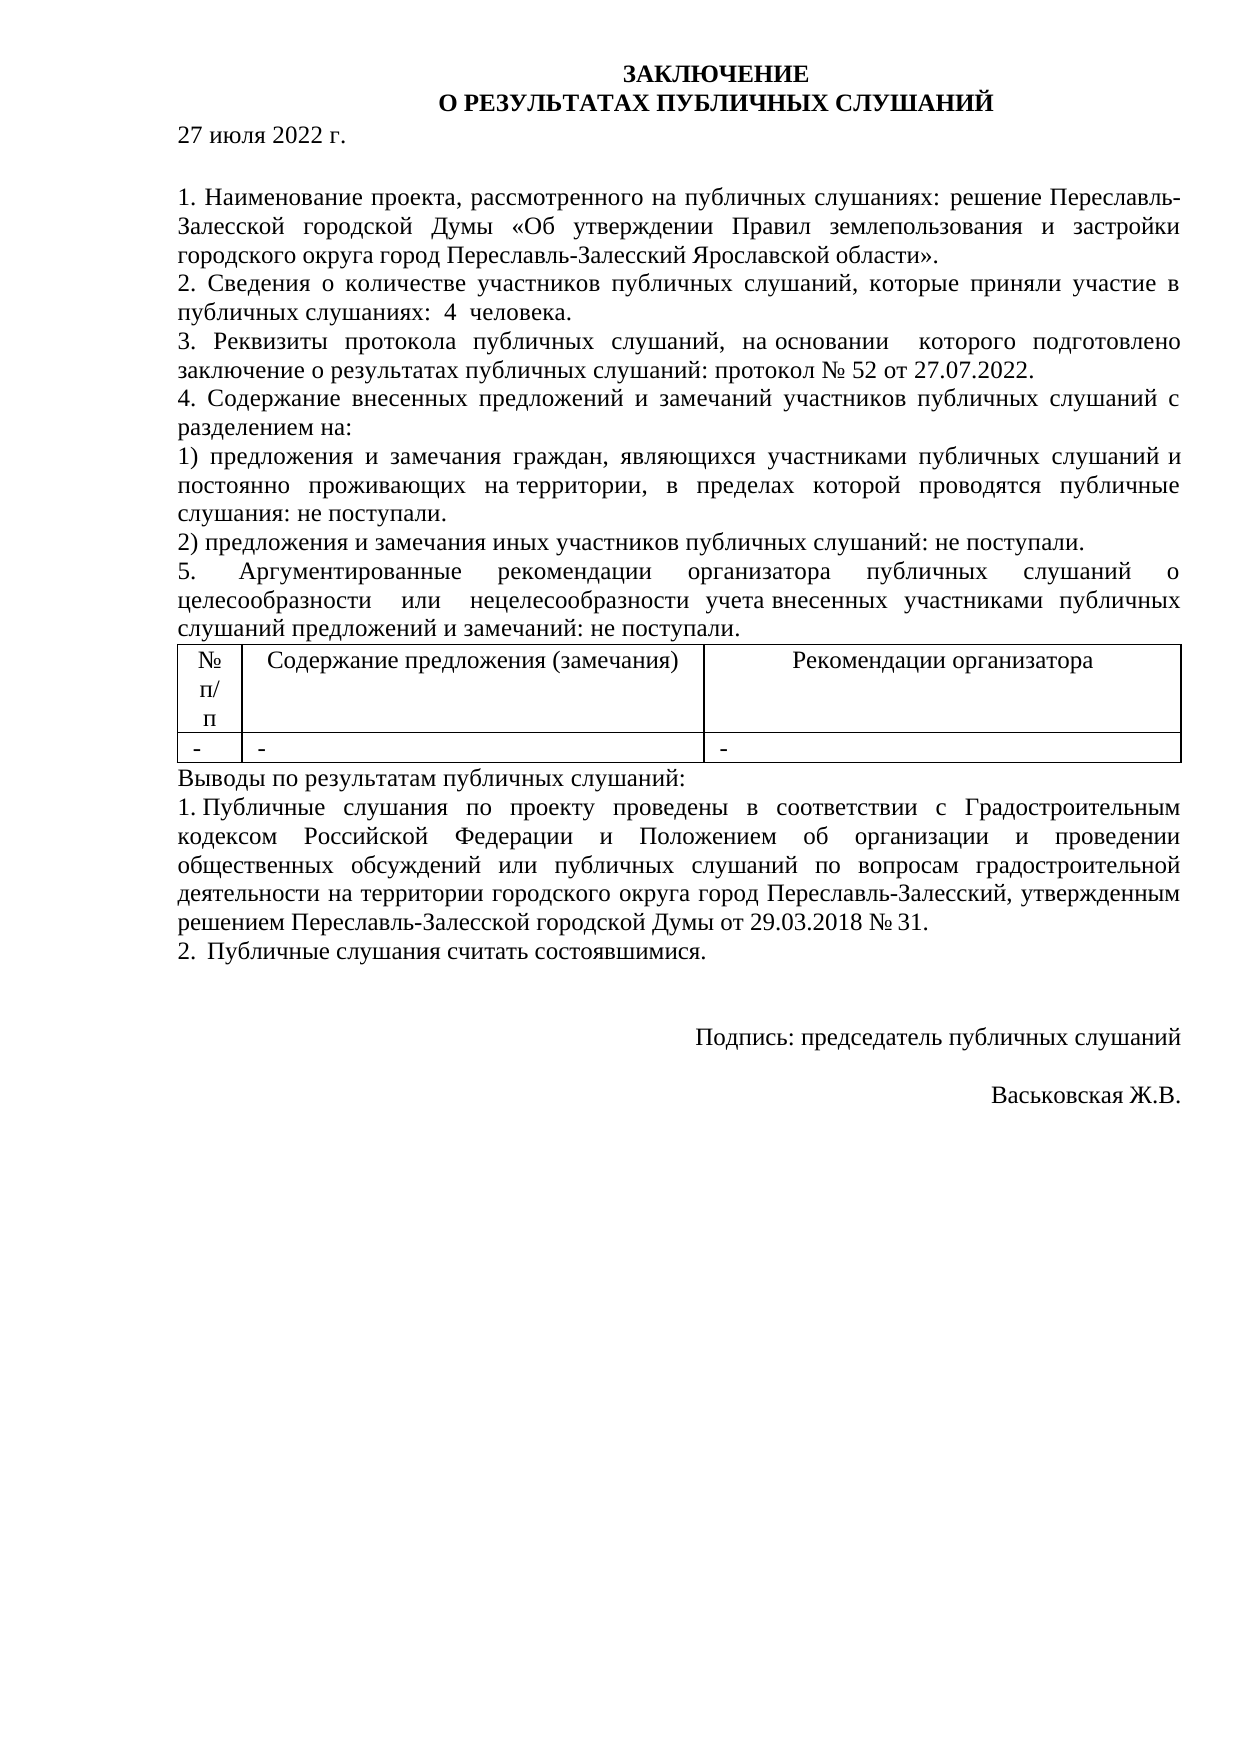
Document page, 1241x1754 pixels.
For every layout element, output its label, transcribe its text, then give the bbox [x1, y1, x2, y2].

text 2) предложения и замечания иных участников публичных слушаний: не поступали. [177, 527, 1181, 556]
text 2. Сведения о количестве участников публичных слушаний, которые приняли участие в публичных слушаниях: 4 человека. [177, 268, 1181, 326]
text Васьковская Ж.В. [177, 1080, 1181, 1108]
table_cell - [178, 733, 241, 762]
text 27 июля 2022 г. [177, 117, 1181, 149]
text Выводы по результатам публичных слушаний: [177, 763, 1181, 792]
text 3. Реквизиты протокола публичных слушаний, на основании которого подготовлено заключение о результатах публичных слушаний: протокол № 52 от 27.07.2022. [177, 326, 1181, 383]
table_cell Рекомендации организатора [705, 645, 1180, 732]
table_cell Содержание предложения (замечания) [243, 645, 703, 732]
text 1) предложения и замечания граждан, являющихся участниками публичных слушаний и постоянно проживающих на территории, в пределах которой проводятся публичные слушания: не поступали. [177, 441, 1181, 527]
text 1. Наименование проекта, рассмотренного на публичных слушаниях: решение Переславль-Залесской городской Думы «Об утверждении Правил землепользования и застройки городского округа город Переславль-Залесский Ярославской области». [177, 182, 1181, 268]
text 1. Публичные слушания по проекту проведены в соответствии с Градостроительным кодексом Российской Федерации и Положением об организации и проведении общественных обсуждений или публичных слушаний по вопросам градостроительной деятельности на территории городского округа город Переславль-Залесский, утвержденным решением Переславль-Залесской городской Думы от 29.03.2018 № 31. [177, 792, 1181, 936]
text 4. Содержание внесенных предложений и замечаний участников публичных слушаний с разделением на: [177, 383, 1181, 441]
text О РЕЗУЛЬТАТАХ ПУБЛИЧНЫХ СЛУШАНИЙ [177, 88, 1181, 117]
text 2. Публичные слушания считать состоявшимися. [177, 936, 1181, 965]
table_cell - [243, 733, 703, 762]
table_cell - [705, 733, 1180, 762]
text Подпись: председатель публичных слушаний [177, 1022, 1181, 1051]
text 5. Аргументированные рекомендации организатора публичных слушаний о целесообразности или нецелесообразности учета внесенных участниками публичных слушаний предложений и замечаний: не поступали. [177, 556, 1181, 642]
table_cell № п/п [178, 645, 241, 732]
text ЗАКЛЮЧЕНИЕ [177, 59, 1181, 88]
